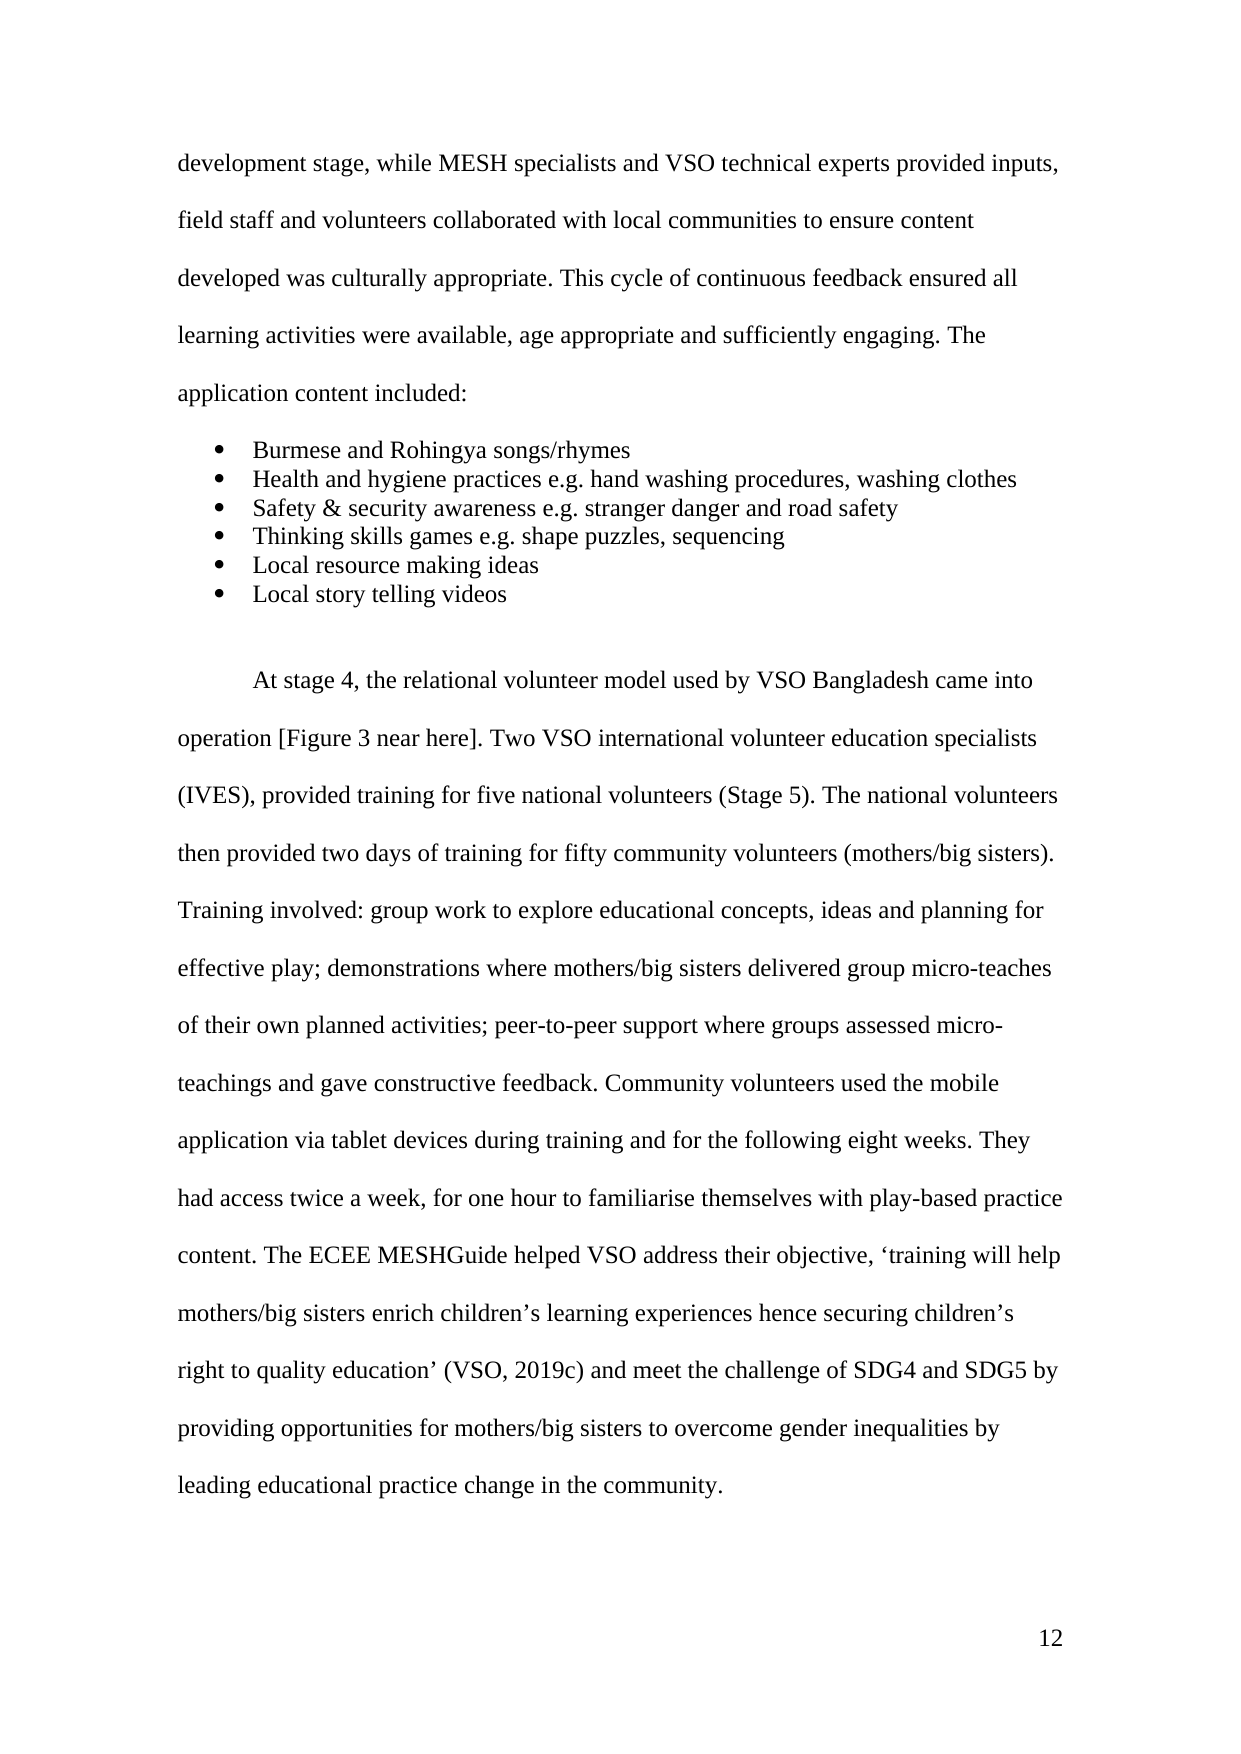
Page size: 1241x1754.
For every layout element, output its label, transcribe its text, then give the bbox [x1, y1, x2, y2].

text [177, 148, 1063, 406]
list Local story telling videos [215, 579, 1063, 608]
list Thinking skills games e.g. shape puzzles, sequencing [215, 521, 1063, 550]
list Burmese and Rohingya songs/rhymes [215, 435, 1063, 464]
list Health and hygiene practices e.g. hand washing procedures, washing clothes [215, 464, 1063, 493]
list Safety & security awareness e.g. stranger danger and road safety [215, 493, 1063, 521]
list Local resource making ideas [215, 550, 1063, 579]
text At stage 4, the relational volunteer model used by VSO Bangladesh came into operation [Figure 3 near here]. Two VSO international volunteer education specialists (IVES), provided training for five national volunteers (Stage 5). The national volunteers then provided two days of training for fifty community volunteers (mothers/big sisters). Training involved: group work to explore educational concepts, ideas and planning for effective play; demonstrations where mothers/big sisters delivered group micro-teaches of their own planned activities; peer-to-peer support where groups assessed micro-teachings and gave constructive feedback. Community volunteers used the mobile application via tablet devices during training and for the following eight weeks. They had access twice a week, for one hour to familiarise themselves with play-based practice content. The ECEE MESHGuide helped VSO address their objective, ‘training will help mothers/big sisters enrich children’s learning experiences hence securing children’s right to quality education’ and meet the challenge of SDG4 and SDG5 by providing opportunities for mothers/big sisters to overcome gender inequalities by leading educational practice change in the community. [177, 665, 1063, 1499]
